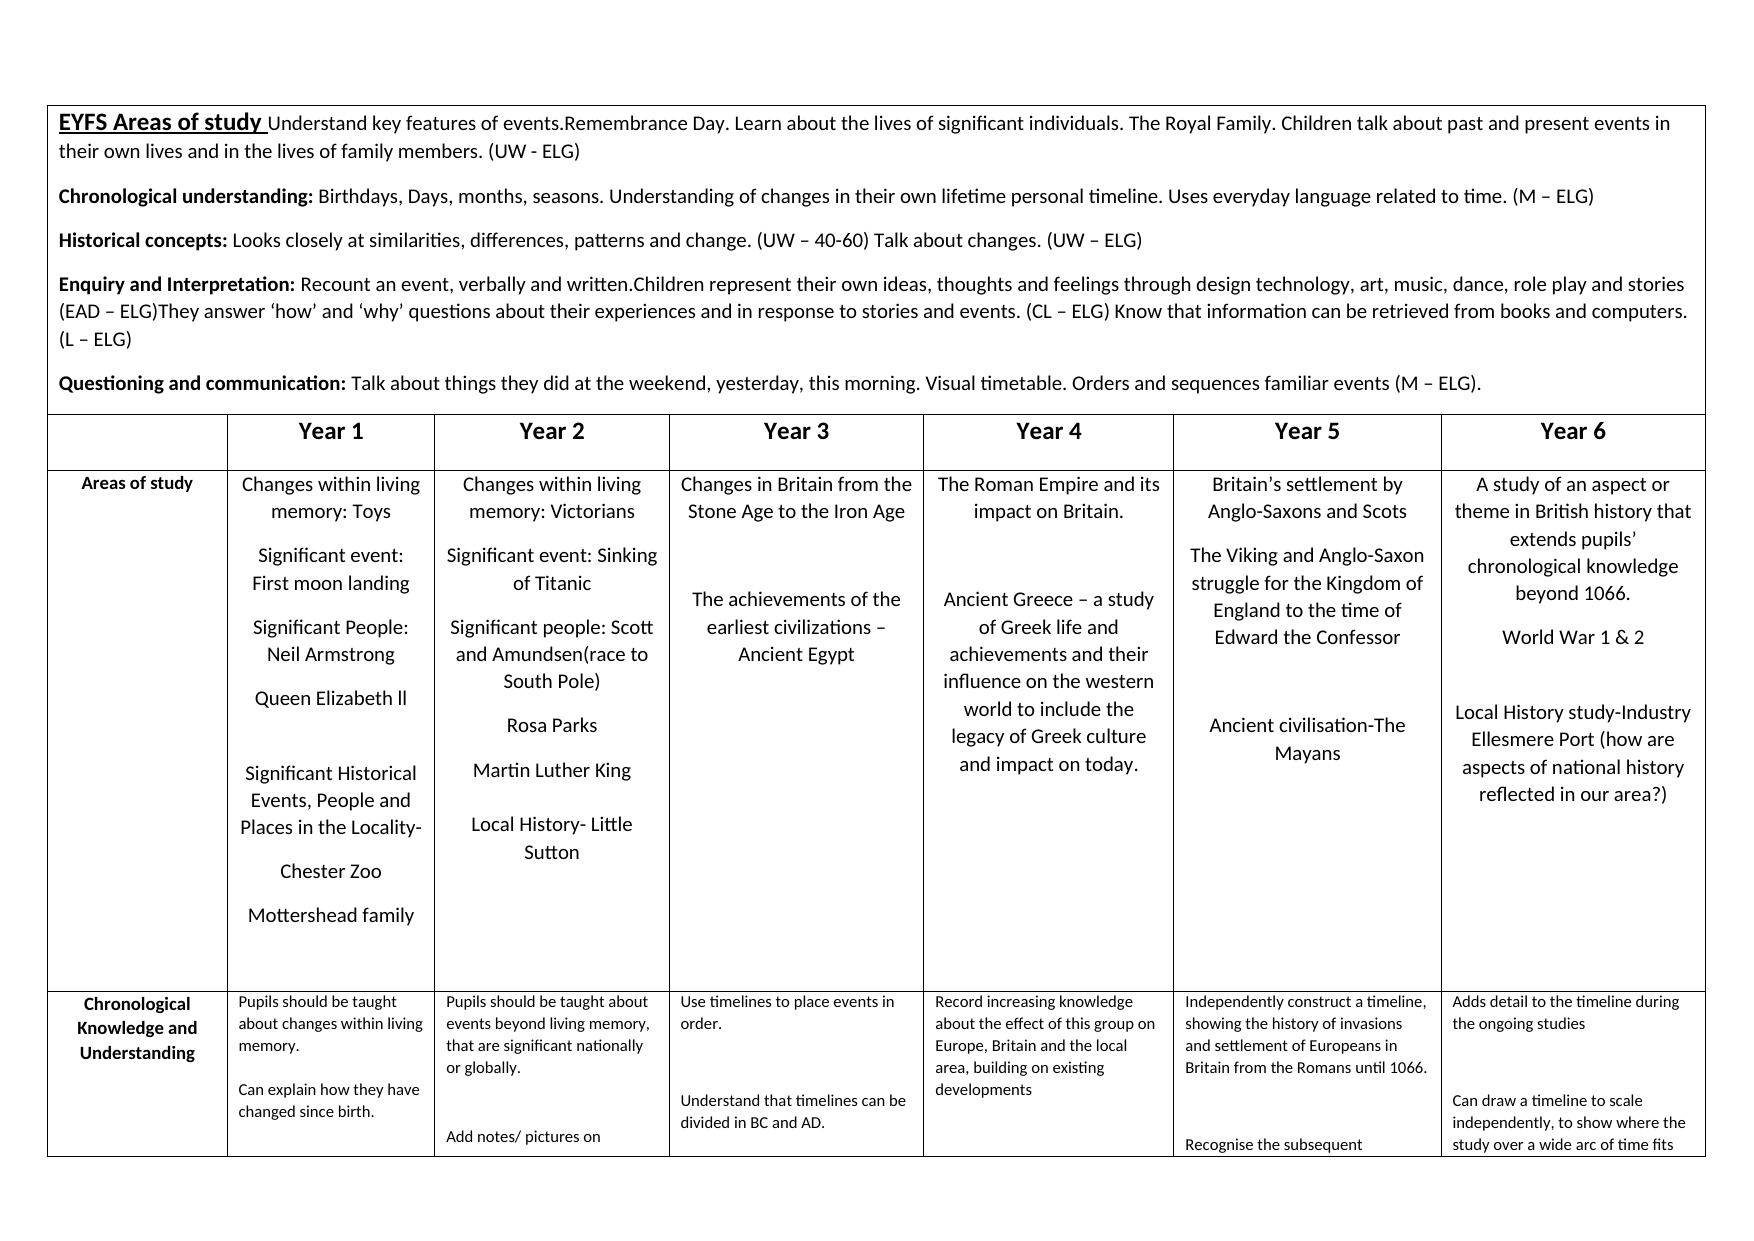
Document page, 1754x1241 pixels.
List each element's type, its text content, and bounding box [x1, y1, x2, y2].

table_cell Year 2 [435, 415, 669, 470]
table_cell A study of an aspect or theme in British history that extends pupils’ chronological knowledge beyond 1066. World War 1 & 2 Local History study-Industry Ellesmere Port (how are aspects of national history reflected in our area?) [1442, 471, 1705, 991]
table_cell Year 5 [1174, 415, 1441, 470]
table_cell The Roman Empire and its impact on Britain. Ancient Greece – a study of Greek life and achievements and their influence on the western world to include the legacy of Greek culture and impact on today. [924, 471, 1173, 991]
table_cell Changes within living memory: Toys Significant event: First moon landing Significant People: Neil Armstrong Queen Elizabeth ll Significant Historical Events, People and Places in the Locality- Chester Zoo Mottershead family [228, 471, 434, 991]
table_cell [435, 992, 669, 1156]
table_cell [1174, 992, 1441, 1156]
table_cell Areas of study [48, 471, 227, 991]
table_cell Year 6 [1442, 415, 1705, 470]
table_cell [924, 992, 1173, 1156]
table_cell Year 1 [228, 415, 434, 470]
table_cell Year 3 [670, 415, 923, 470]
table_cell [1442, 992, 1705, 1156]
table_header EYFS Areas of study Understand key features of events.Remembrance Day. Learn about the lives of significant individuals. The Royal Family. Children talk about past and present events in their own lives and in the lives of family members. (UW - ELG) Chronological understanding: Birthdays, Days, months, seasons. Understanding of changes in their own lifetime personal timeline. Uses everyday language related to time. (M – ELG) Historical concepts: Looks closely at similarities, differences, patterns and change. (UW – 40-60) Talk about changes. (UW – ELG) Enquiry and Interpretation: Recount an event, verbally and written.Children represent their own ideas, thoughts and feelings through design technology, art, music, dance, role play and stories (EAD – ELG)They answer ‘how’ and ‘why’ questions about their experiences and in response to stories and events. (CL – ELG) Know that information can be retrieved from books and computers. (L – ELG) Questioning and communication: Talk about things they did at the weekend, yesterday, this morning. Visual timetable. Orders and sequences familiar events (M – ELG). [48, 106, 1705, 414]
table_cell Britain’s settlement by Anglo-Saxons and Scots The Viking and Anglo-Saxon struggle for the Kingdom of England to the time of Edward the Confessor Ancient civilisation-The Mayans [1174, 471, 1441, 991]
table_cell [48, 992, 227, 1156]
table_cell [228, 992, 434, 1156]
table_cell Changes within living memory: Victorians Significant event: Sinking of Titanic Significant people: Scott and Amundsen(race to South Pole) Rosa Parks Martin Luther King Local History- Little Sutton [435, 471, 669, 991]
table_cell Year 4 [924, 415, 1173, 470]
table_cell [48, 415, 227, 470]
table_cell Changes in Britain from the Stone Age to the Iron Age The achievements of the earliest civilizations – Ancient Egypt [670, 471, 923, 991]
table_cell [670, 992, 923, 1156]
